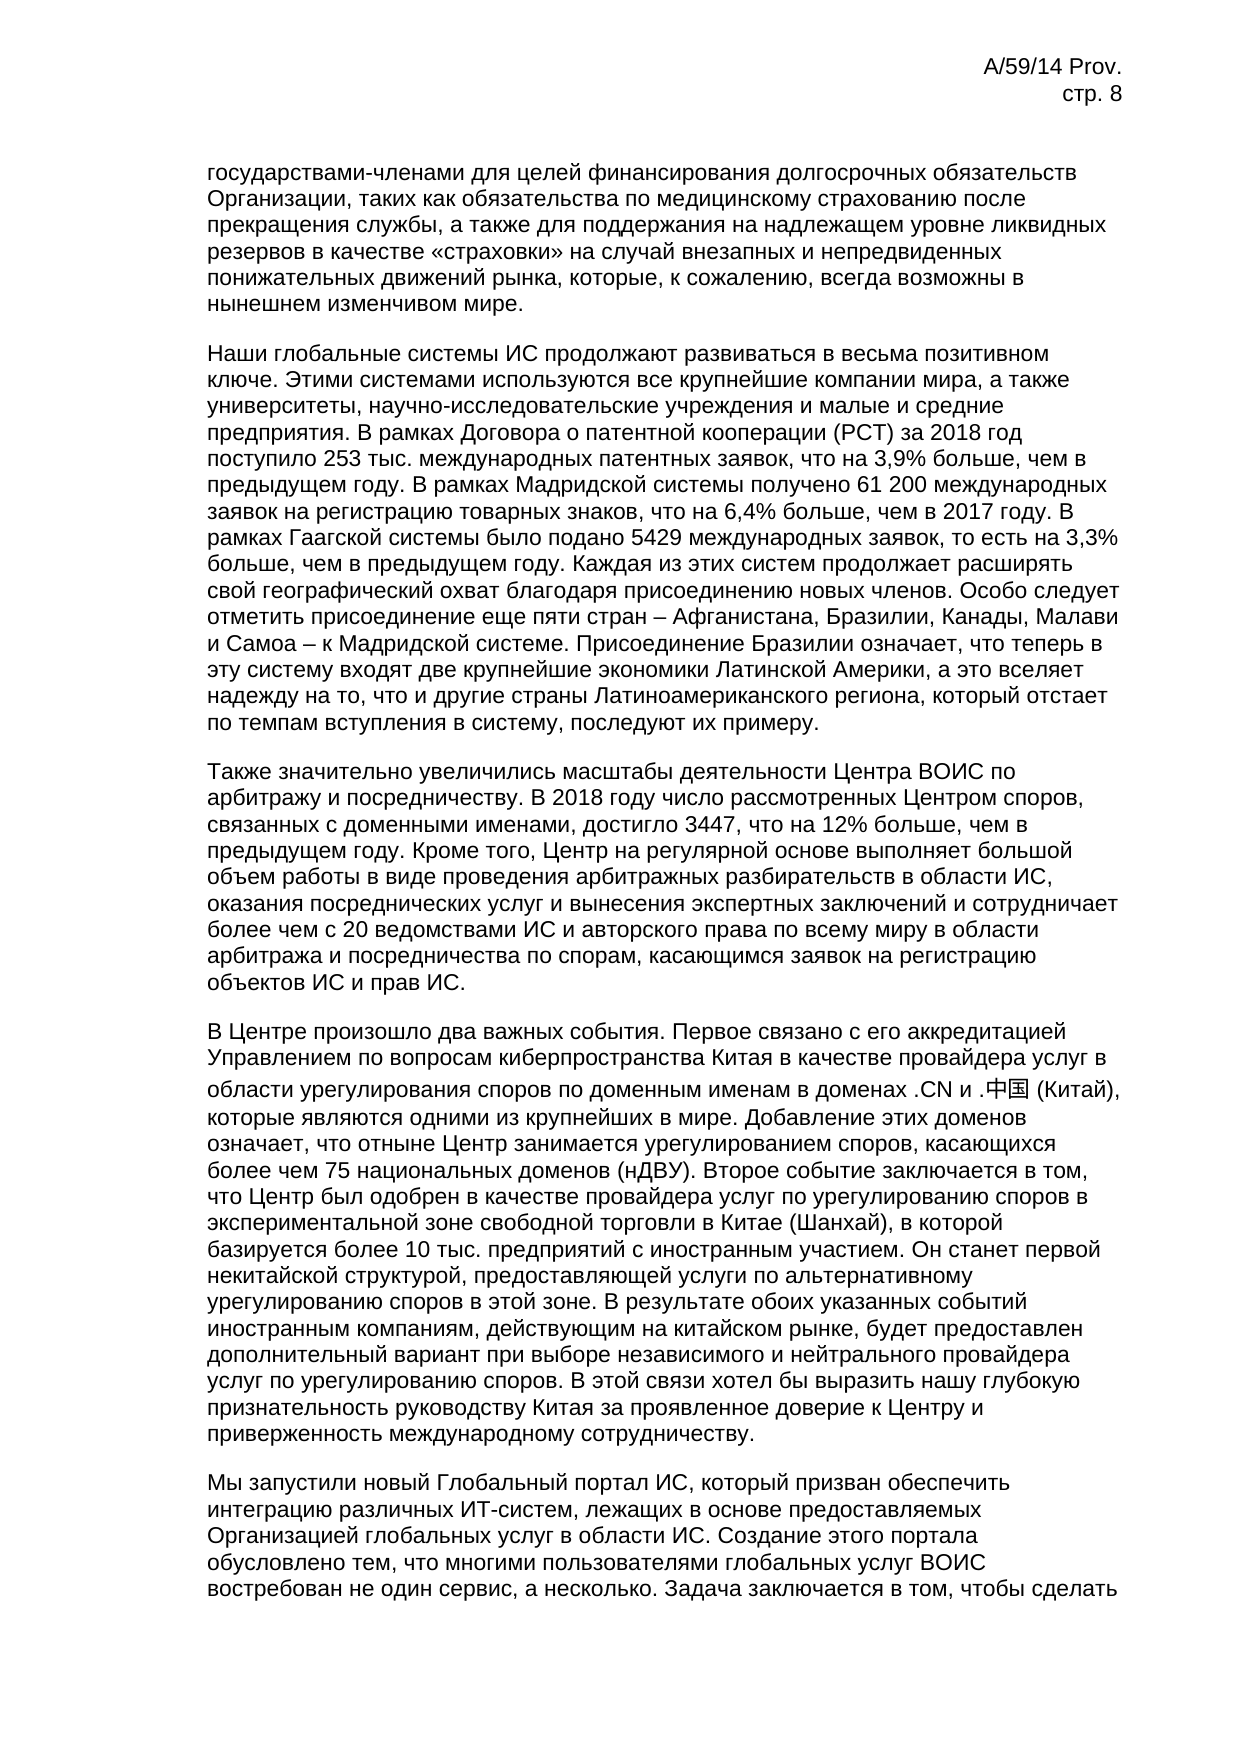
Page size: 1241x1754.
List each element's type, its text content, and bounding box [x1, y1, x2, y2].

text В Центре произошло два важных события. Первое связано с его аккредитацией Управлением по вопросам киберпространства Китая в качестве провайдера услуг в области урегулирования споров по доменным именам в доменах .CN и .中国 (Китай), которые являются одними из крупнейших в мире. Добавление этих доменов означает, что отныне Центр занимается урегулированием споров, касающихся более чем 75 национальных доменов (нДВУ). Второе событие заключается в том, что Центр был одобрен в качестве провайдера услуг по урегулированию споров в экспериментальной зоне свободной торговли в Китае (Шанхай), в которой базируется более 10 тыс. предприятий с иностранным участием. Он станет первой некитайской структурой, предоставляющей услуги по альтернативному урегулированию споров в этой зоне. В результате обоих указанных событий иностранным компаниям, действующим на китайском рынке, будет предоставлен дополнительный вариант при выборе независимого и нейтрального провайдера услуг по урегулированию споров. В этой связи хотел бы выразить нашу глубокую признательность руководству Китая за проявленное доверие к Центру и приверженность международному сотрудничеству. [207, 1018, 1122, 1446]
text Также значительно увеличились масштабы деятельности Центра ВОИС по арбитражу и посредничеству. В 2018 году число рассмотренных Центром споров, связанных с доменными именами, достигло 3447, что на 12% больше, чем в предыдущем году. Кроме того, Центр на регулярной основе выполняет большой объем работы в виде проведения арбитражных разбирательств в области ИС, оказания посреднических услуг и вынесения экспертных заключений и сотрудничает более чем с 20 ведомствами ИС и авторского права по всему миру в области арбитража и посредничества по спорам, касающимся заявок на регистрацию объектов ИС и прав ИС. [207, 758, 1122, 995]
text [207, 158, 1122, 317]
text Наши глобальные системы ИС продолжают развиваться в весьма позитивном ключе. Этими системами используются все крупнейшие компании мира, а также университеты, научно-исследовательские учреждения и малые и средние предприятия. В рамках Договора о патентной кооперации (PCT) за 2018 год поступило 253 тыс. международных патентных заявок, что на 3,9% больше, чем в предыдущем году. В рамках Мадридской системы получено 61 200 международных заявок на регистрацию товарных знаков, что на 6,4% больше, чем в 2017 году. В рамках Гаагской системы было подано 5429 международных заявок, то есть на 3,3% больше, чем в предыдущем году. Каждая из этих систем продолжает расширять свой географический охват благодаря присоединению новых членов. Особо следует отметить присоединение еще пяти стран – Афганистана, Бразилии, Канады, Малави и Самоа – к Мадридской системе. Присоединение Бразилии означает, что теперь в эту систему входят две крупнейшие экономики Латинской Америки, а это вселяет надежду на то, что и другие страны Латиноамериканского региона, который отстает по темпам вступления в систему, последуют их примеру. [207, 339, 1122, 735]
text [207, 1469, 1122, 1601]
